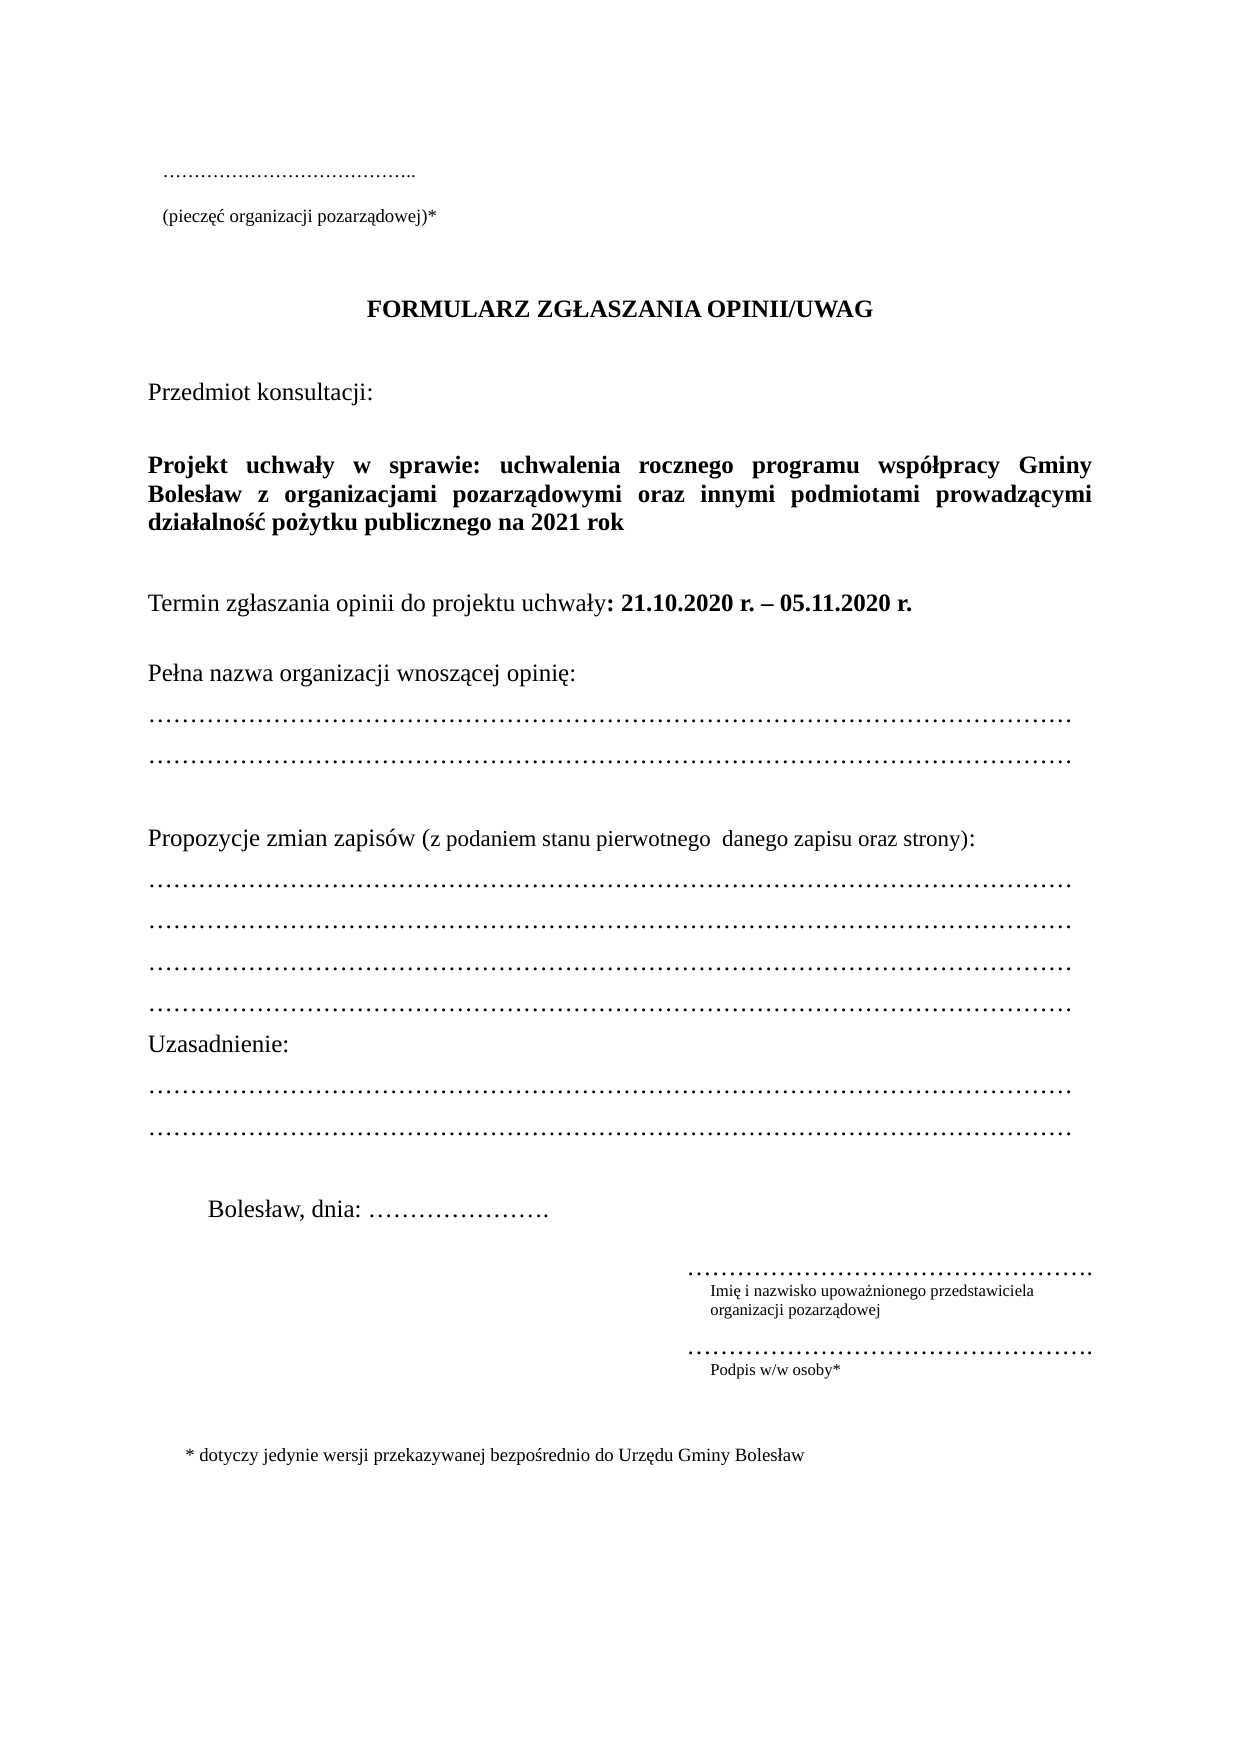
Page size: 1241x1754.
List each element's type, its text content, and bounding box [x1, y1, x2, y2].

text ………………………………………………………………………………………………… [148, 741, 1093, 769]
text FORMULARZ ZGŁASZANIA OPINII/UWAG [148, 294, 1093, 323]
text ………………………………………………………………………………………………… [148, 1071, 1093, 1099]
text Uzasadnienie: [148, 1029, 1093, 1058]
text Bolesław, dnia: …………………. …………………………………………. [148, 1194, 1093, 1281]
text ………………………………………………………………………………………………… [148, 1112, 1093, 1141]
text Podpis w/w osoby* [710, 1360, 1093, 1379]
text Propozycje zmian zapisów (z podaniem stanu pierwotnego danego zapisu oraz strony): [148, 823, 1093, 852]
text Imię i nazwisko upoważnionego przedstawiciela organizacji pozarządowej [710, 1281, 1093, 1319]
text ………………………………………………………………………………………………… [148, 947, 1093, 976]
text ………………………………….. [148, 160, 1093, 182]
text Termin zgłaszania opinii do projektu uchwały: 21.10.2020 r. – 05.11.2020 r. [148, 588, 1093, 646]
text (pieczęć organizacji pozarządowej)* [148, 205, 1093, 226]
text Projekt uchwały w sprawie: uchwalenia rocznego programu współpracy Gminy Bolesław z organizacjami pozarządowymi oraz innymi podmiotami prowadzącymi działalność pożytku publicznego na 2021 rok [148, 450, 1093, 536]
text Przedmiot konsultacji: [148, 377, 1093, 406]
text * dotyczy jedynie wersji przekazywanej bezpośrednio do Urzędu Gminy Bolesław [185, 1444, 1093, 1466]
text …………………………………………. [148, 1331, 1093, 1360]
text ………………………………………………………………………………………………… [148, 988, 1093, 1017]
text ………………………………………………………………………………………………… [148, 699, 1093, 728]
text ………………………………………………………………………………………………… [148, 864, 1093, 893]
text Pełna nazwa organizacji wnoszącej opinię: [148, 658, 1093, 687]
text ………………………………………………………………………………………………… [148, 906, 1093, 934]
